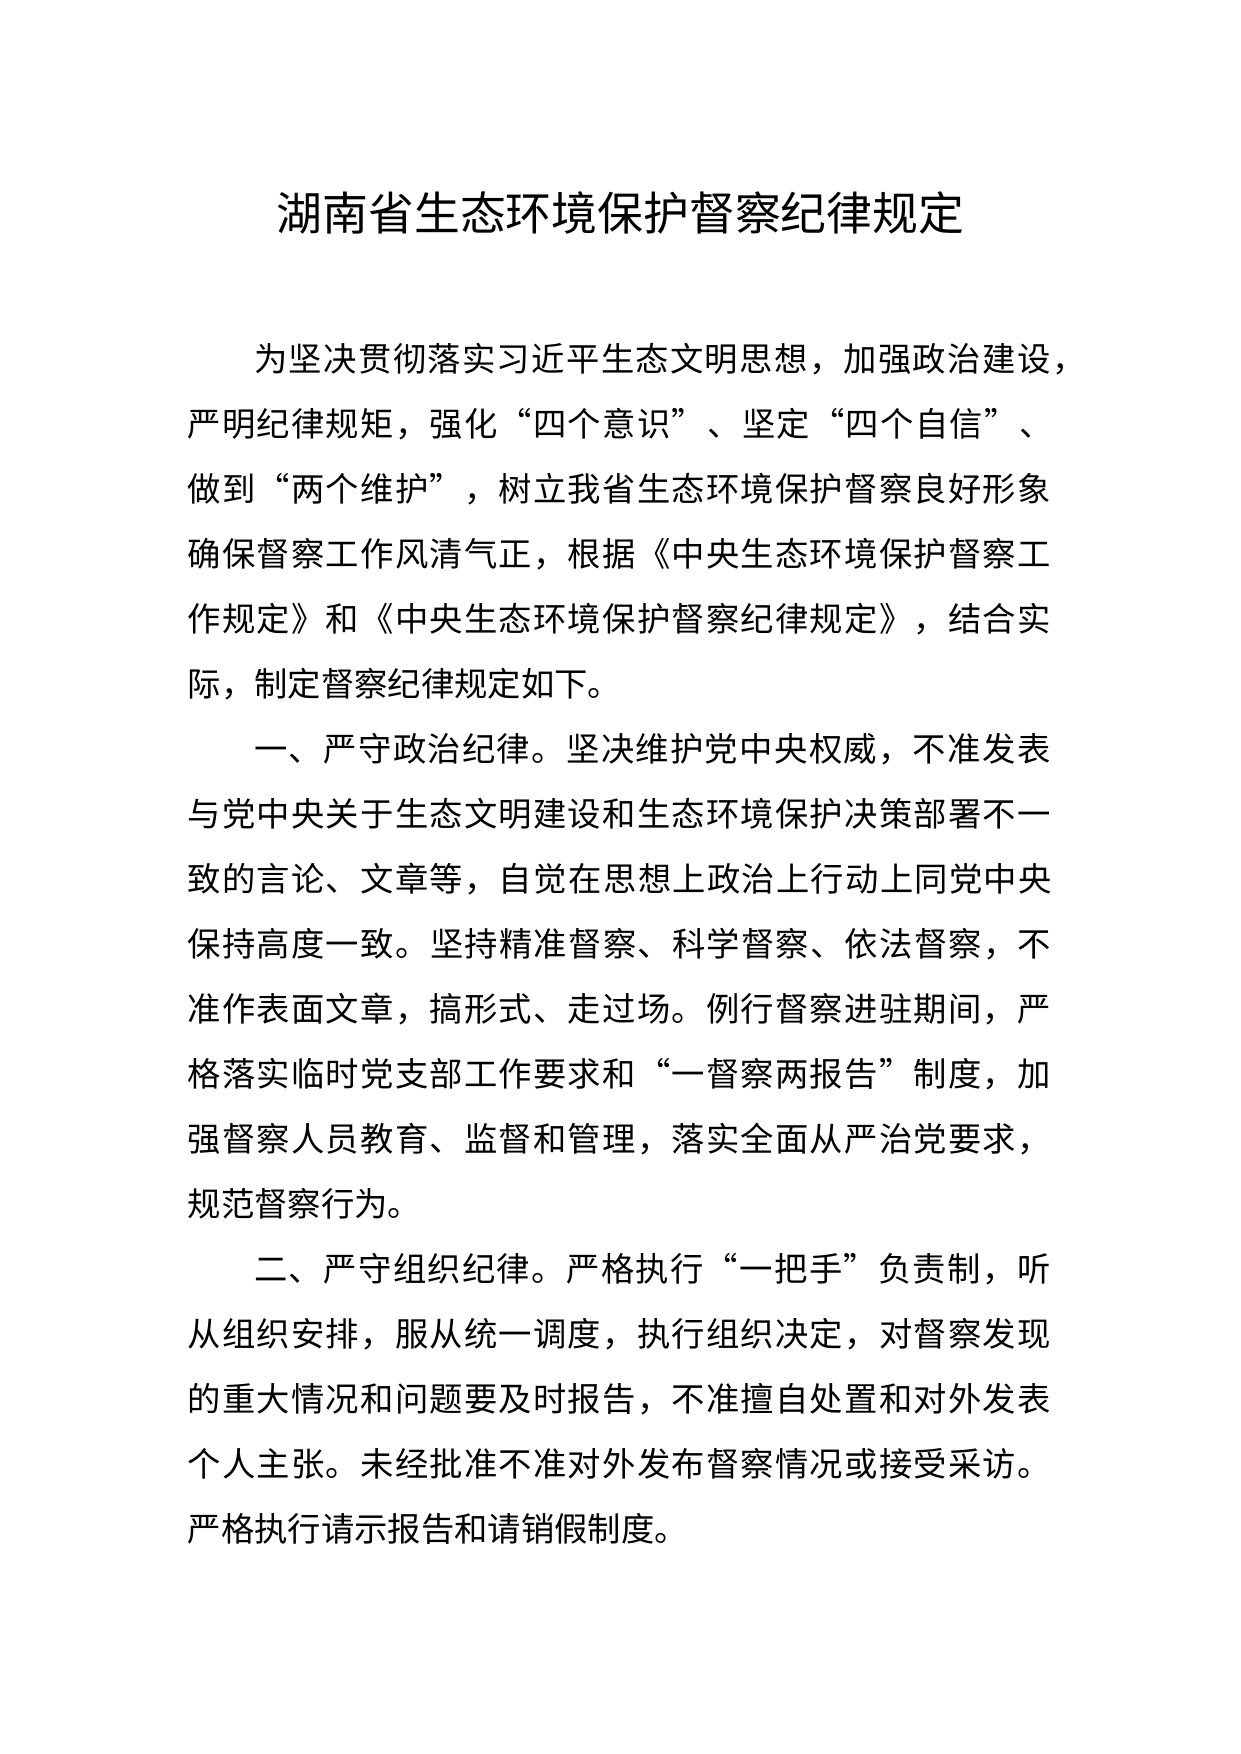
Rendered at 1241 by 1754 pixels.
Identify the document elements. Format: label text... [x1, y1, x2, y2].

text 湖南省生态环境保护督察纪律规定 [187, 162, 1053, 259]
text 一、严守政治纪律。坚决维护党中央权威，不准发表与党中央关于生态文明建设和生态环境保护决策部署不一致的言论、文章等，自觉在思想上政治上行动上同党中央保持高度一致。坚持精准督察、科学督察、依法督察，不准作表面文章，搞形式、走过场。例行督察进驻期间，严格落实临时党支部工作要求和“一督察两报告”制度，加强督察人员教育、监督和管理，落实全面从严治党要求，规范督察行为。 [187, 714, 1053, 1234]
text 为坚决贯彻落实习近平生态文明思想，加强政治建设，严明纪律规矩，强化“四个意识”、坚定“四个自信”、做到“两个维护”，树立我省生态环境保护督察良好形象，确保督察工作风清气正，根据《中央生态环境保护督察工作规定》和《中央生态环境保护督察纪律规定》，结合实际，制定督察纪律规定如下。 [187, 324, 1053, 714]
text 二、严守组织纪律。严格执行“一把手”负责制，听从组织安排，服从统一调度，执行组织决定，对督察发现的重大情况和问题要及时报告，不准擅自处置和对外发表个人主张。未经批准不准对外发布督察情况或接受采访。严格执行请示报告和请销假制度。 [187, 1234, 1053, 1559]
